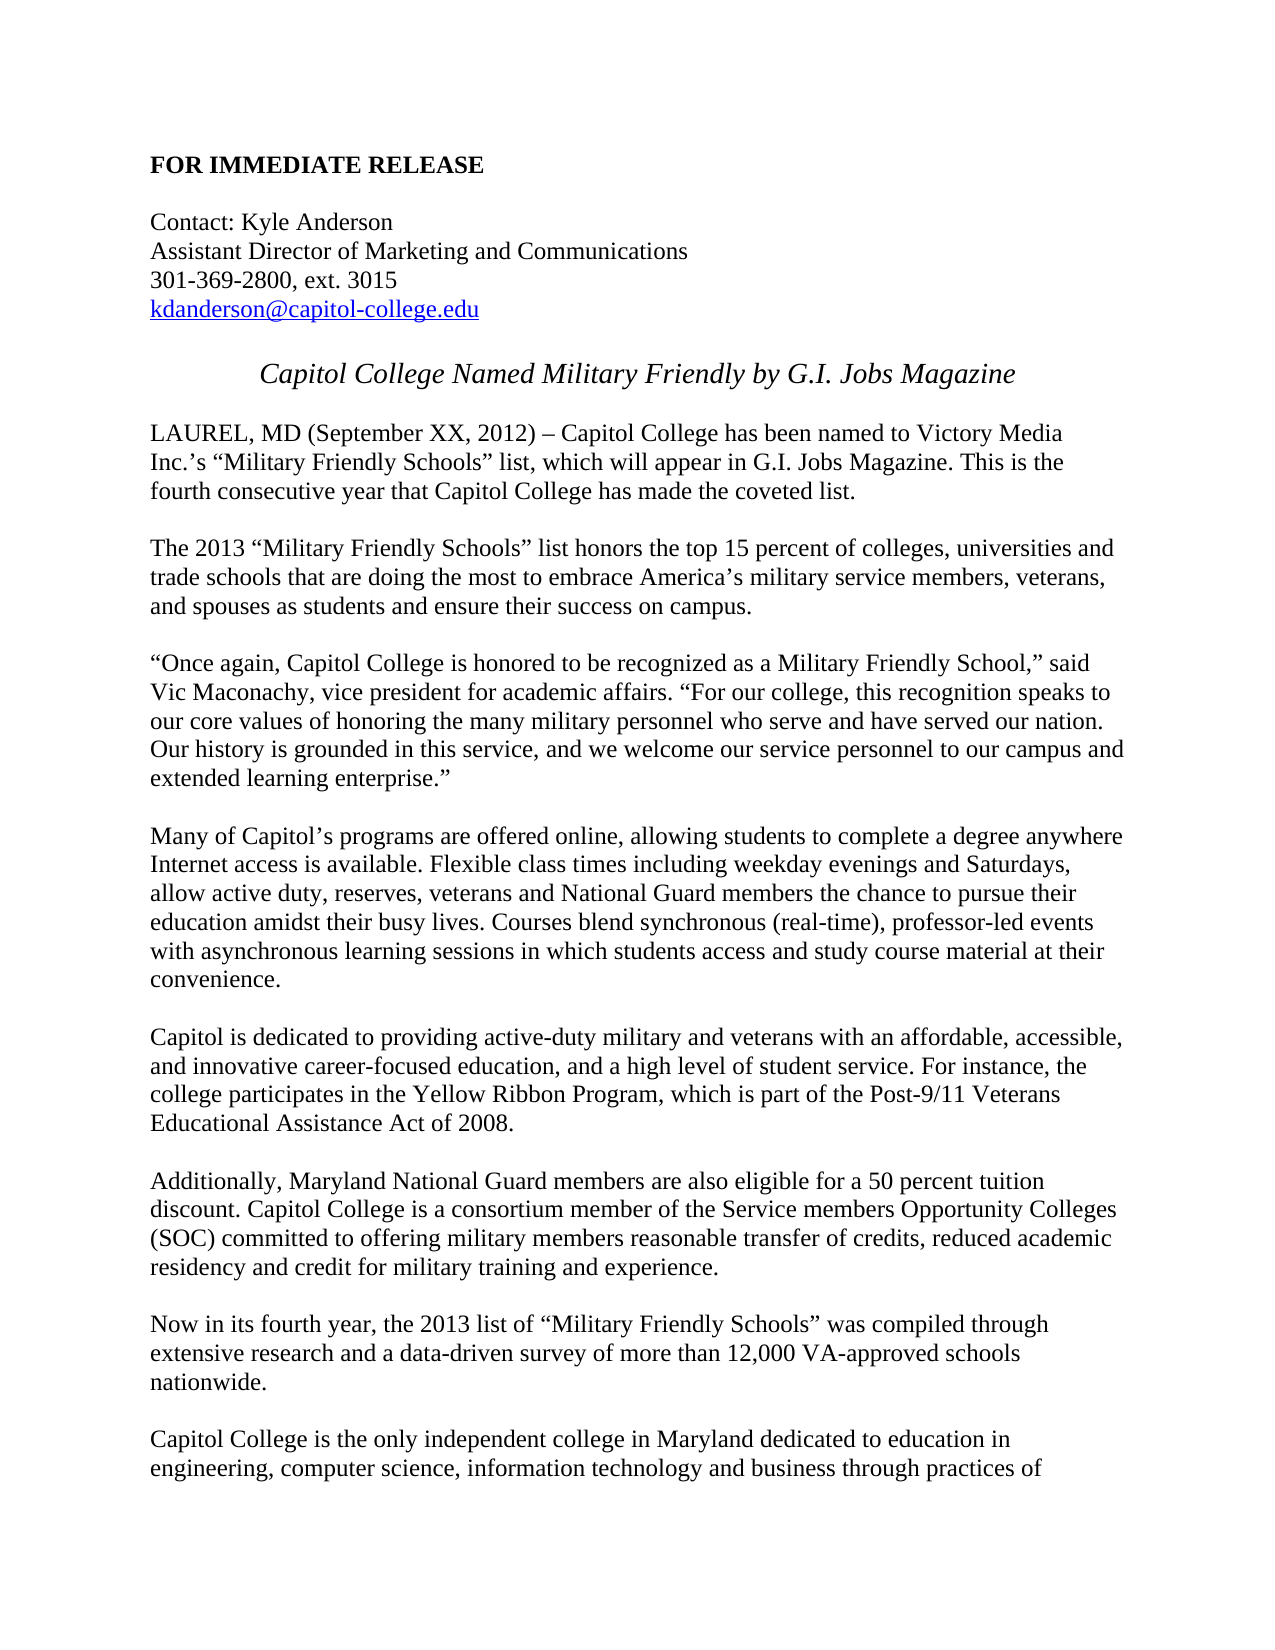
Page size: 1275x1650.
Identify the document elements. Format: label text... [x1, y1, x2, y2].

text Now in its fourth year, the 2013 list of “Military Friendly Schools” was compiled through extensive research and a data-driven survey of more than 12,000 VA-approved schools nationwide. [150, 1309, 1125, 1396]
text The 2013 “Military Friendly Schools” list honors the top 15 percent of colleges, universities and trade schools that are doing the most to embrace America’s military service members, veterans, and spouses as students and ensure their success on campus. [150, 533, 1125, 619]
text LAUREL, MD (September XX, 2012) – Capitol College has been named to Victory Media Inc.’s “Military Friendly Schools” list, which will appear in G.I. Jobs Magazine. This is the fourth consecutive year that Capitol College has made the coveted list. [150, 418, 1125, 504]
text Capitol College Named Military Friendly by G.I. Jobs Magazine [150, 356, 1125, 389]
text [150, 1424, 1125, 1482]
text Contact: Kyle Anderson Assistant Director of Marketing and Communications 301-369-2800, ext. 3015 kdanderson@capitol-college.edu [150, 207, 1125, 322]
text Capitol is dedicated to providing active-duty military and veterans with an affordable, accessible, and innovative career-focused education, and a high level of student service. For instance, the college participates in the Yellow Ribbon Program, which is part of the Post-9/11 Veterans Educational Assistance Act of 2008. [150, 1022, 1125, 1137]
text FOR IMMEDIATE RELEASE [150, 150, 1125, 179]
text “Once again, Capitol College is honored to be recognized as a Military Friendly School,” said Vic Maconachy, vice president for academic affairs. “For our college, this recognition speaks to our core values of honoring the many military personnel who serve and have served our nation. Our history is grounded in this service, and we welcome our service personnel to our campus and extended learning enterprise.” [150, 648, 1125, 792]
text Additionally, Maryland National Guard members are also eligible for a 50 percent tuition discount. Capitol College is a consortium member of the Service members Opportunity Colleges (SOC) committed to offering military members reasonable transfer of credits, reduced academic residency and credit for military training and experience. [150, 1166, 1125, 1281]
text Many of Capitol’s programs are offered online, allowing students to complete a degree anywhere Internet access is available. Flexible class times including weekday evenings and Saturdays, allow active duty, reserves, veterans and National Guard members the chance to pursue their education amidst their busy lives. Courses blend synchronous (real-time), professor-led events with asynchronous learning sessions in which students access and study course material at their convenience. [150, 821, 1125, 993]
